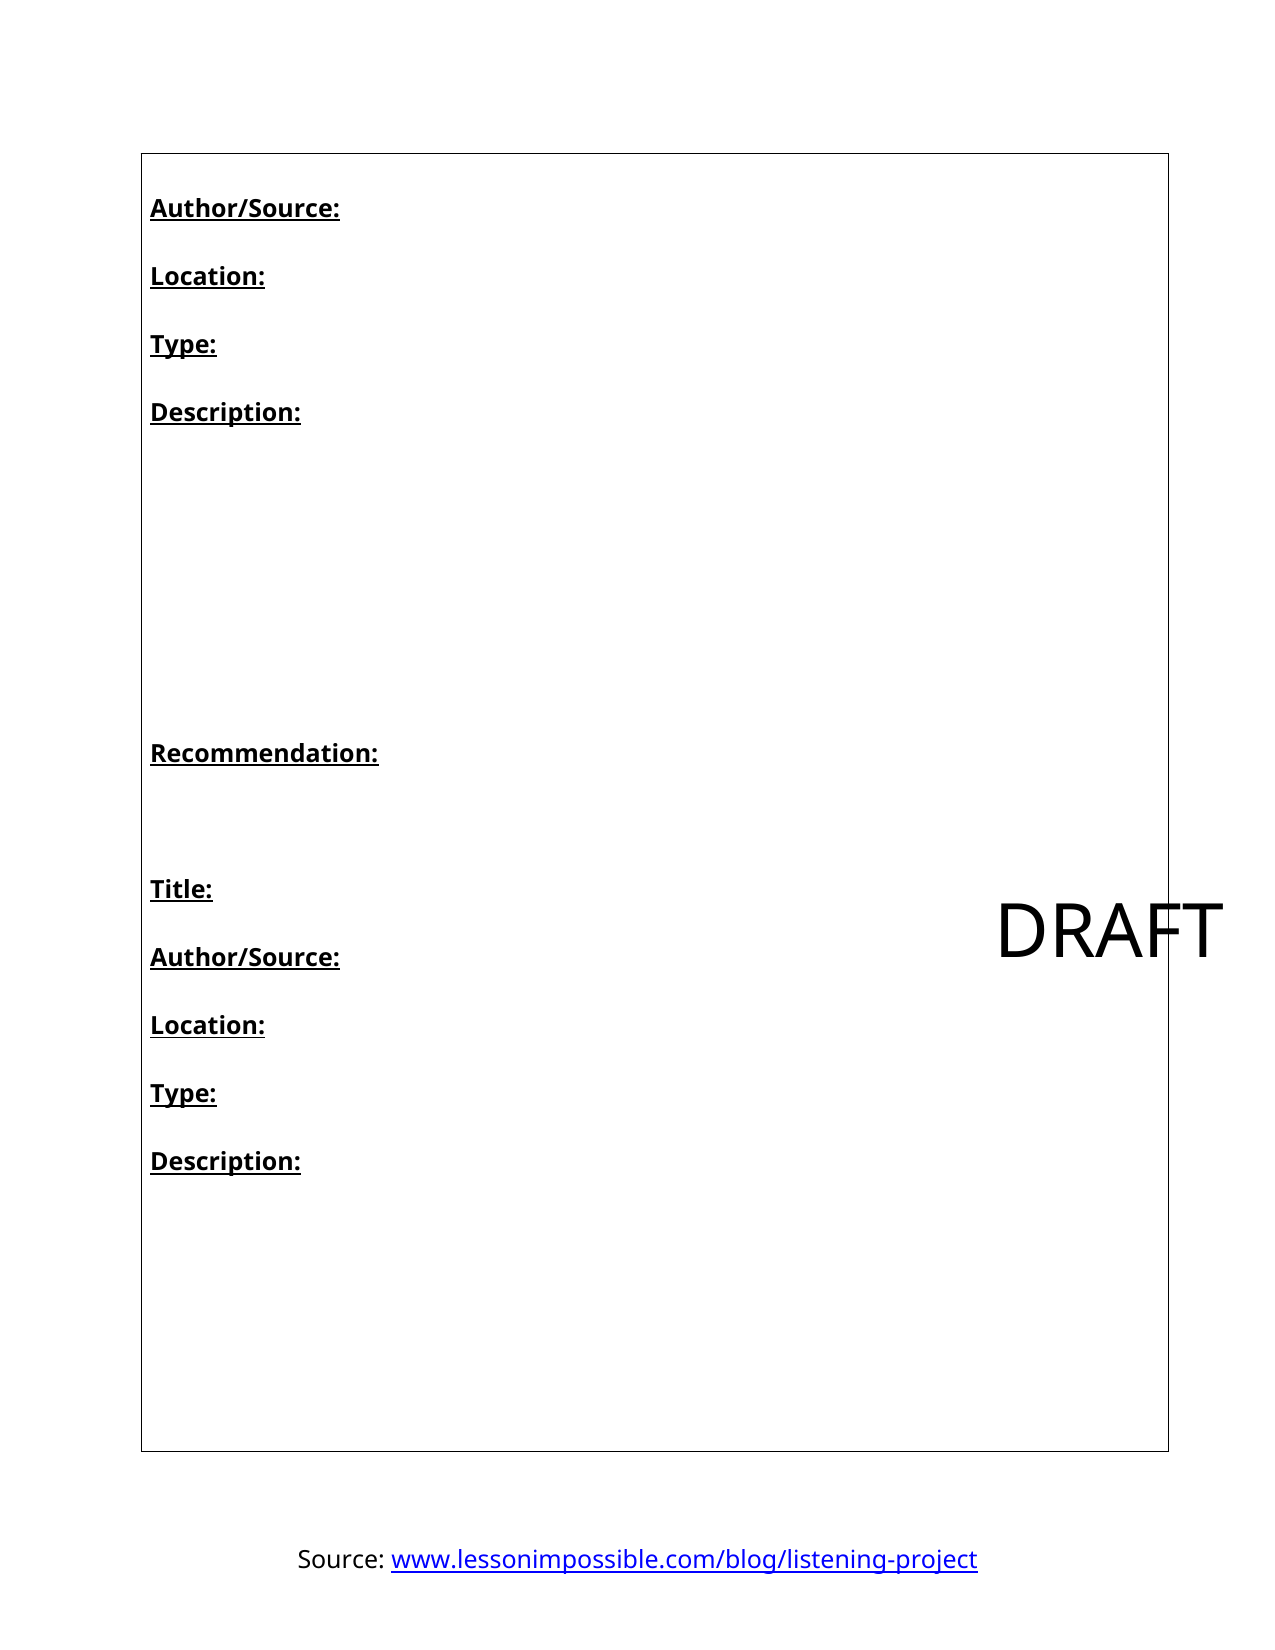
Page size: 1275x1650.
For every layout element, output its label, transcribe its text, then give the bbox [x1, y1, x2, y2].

text Recommendation: [142, 732, 1168, 769]
text Location: [142, 255, 1168, 292]
text Author/Source: [142, 937, 1168, 974]
text Location: [142, 1005, 1168, 1042]
text Author/Source: [142, 187, 1168, 224]
text Title: [142, 868, 1168, 906]
text Description: [142, 1141, 1168, 1178]
text Type: [142, 323, 1168, 361]
text Type: [142, 1073, 1168, 1110]
text Description: [142, 392, 1168, 429]
